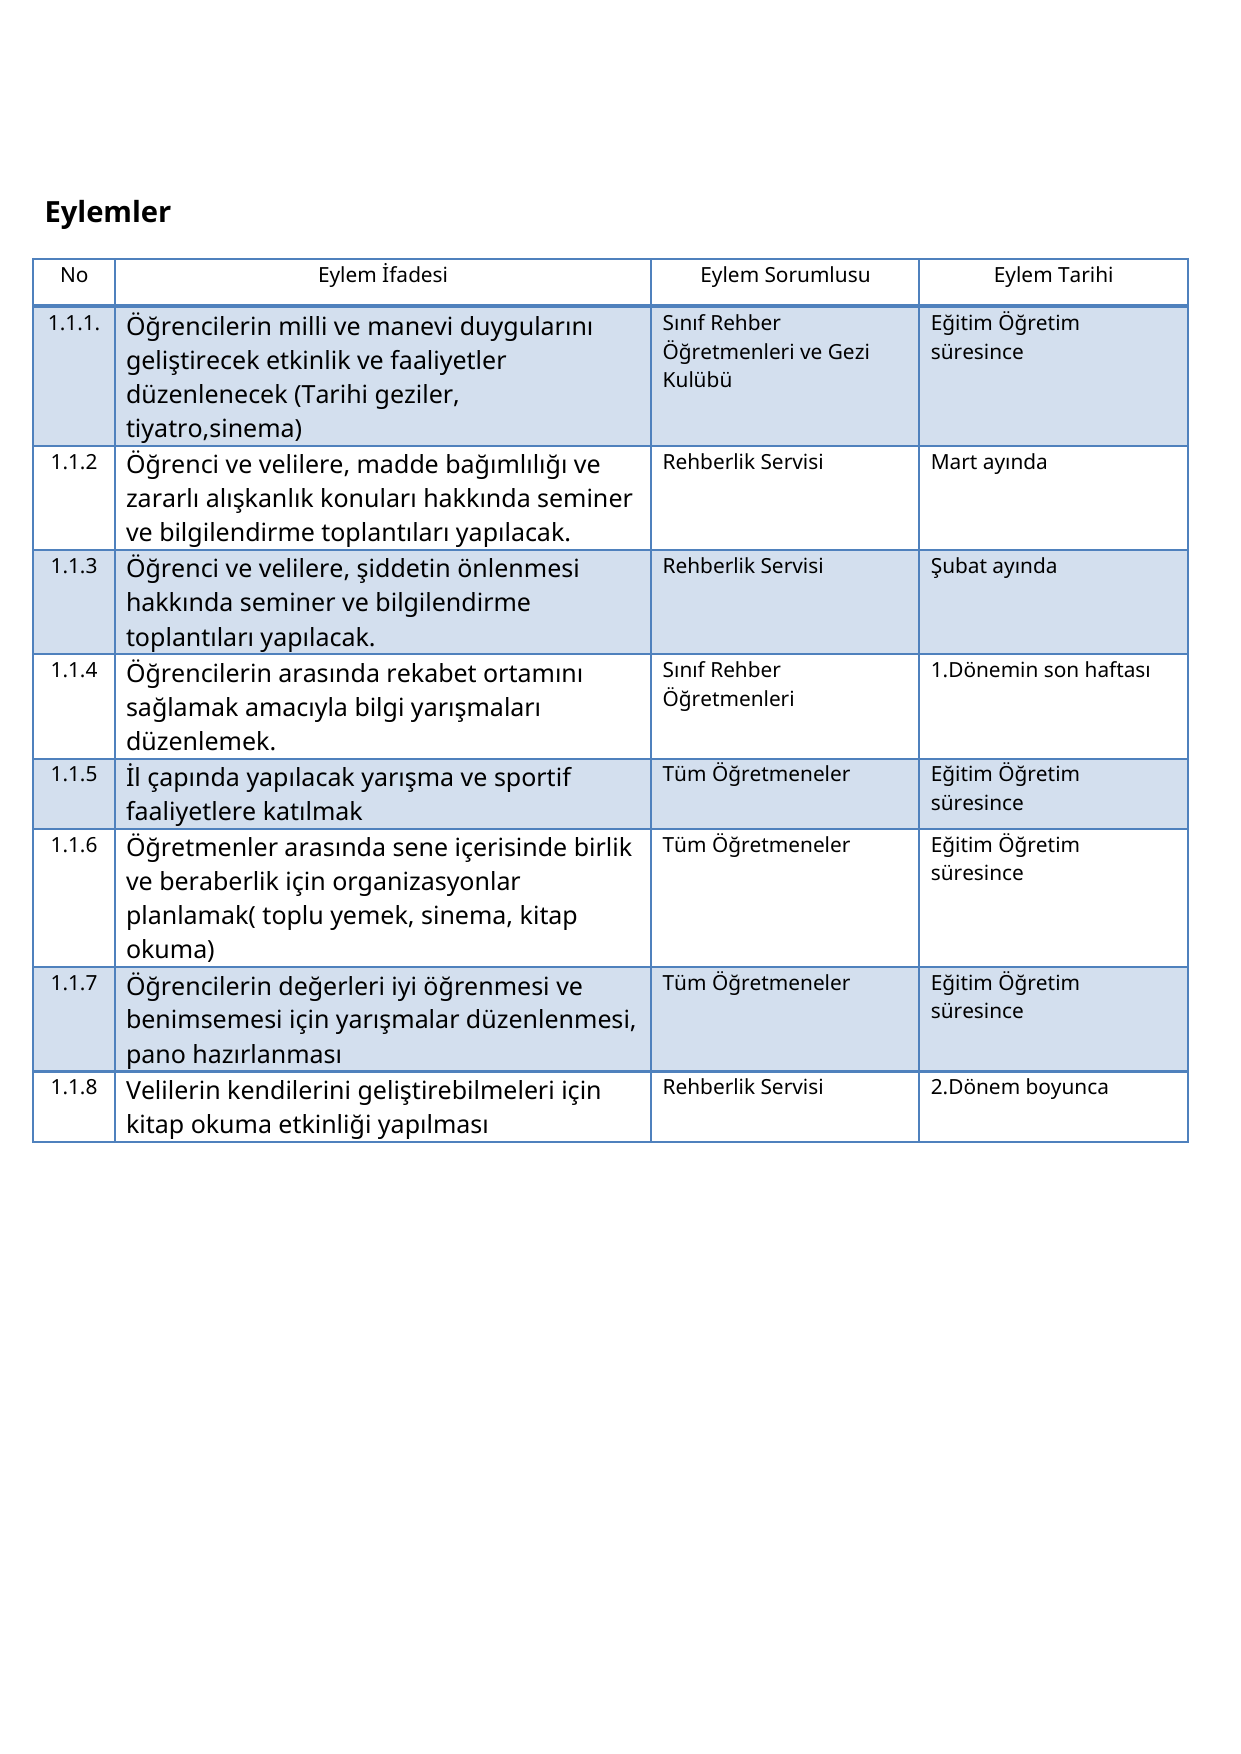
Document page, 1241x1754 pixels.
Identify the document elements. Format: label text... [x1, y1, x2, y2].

table_cell Tüm Öğretmeneler [652, 760, 918, 828]
table_cell Eğitim Öğretim süresince [920, 830, 1187, 966]
table_header Eylem Tarihi [920, 260, 1187, 304]
table_cell Öğrenci ve velilere, şiddetin önlenmesi hakkında seminer ve bilgilendirme toplantıları yapılacak. [116, 551, 650, 653]
text Eylemler [44, 192, 1137, 231]
table_cell İl çapında yapılacak yarışma ve sportif faaliyetlere katılmak [116, 760, 650, 828]
table_cell 1.1.3 [34, 551, 114, 653]
table_header Eylem Sorumlusu [652, 260, 918, 304]
table_header Eylem İfadesi [116, 260, 650, 304]
table_cell Öğrencilerin arasında rekabet ortamını sağlamak amacıyla bilgi yarışmaları düzenlemek. [116, 655, 650, 757]
table_cell 1.1.5 [34, 760, 114, 828]
table_cell Öğrencilerin milli ve manevi duygularını geliştirecek etkinlik ve faaliyetler düzenlenecek (Tarihi geziler, tiyatro,sinema) [116, 308, 650, 445]
table_cell Öğrenci ve velilere, madde bağımlılığı ve zararlı alışkanlık konuları hakkında seminer ve bilgilendirme toplantıları yapılacak. [116, 447, 650, 549]
table_cell Eğitim Öğretim süresince [920, 968, 1187, 1070]
table_cell Rehberlik Servisi [652, 1073, 918, 1141]
table_cell 1.1.4 [34, 655, 114, 757]
table_header No [34, 260, 114, 304]
table_cell Eğitim Öğretim süresince [920, 308, 1187, 445]
table_cell Rehberlik Servisi [652, 551, 918, 653]
table_cell Öğretmenler arasında sene içerisinde birlik ve beraberlik için organizasyonlar planlamak( toplu yemek, sinema, kitap okuma) [116, 830, 650, 966]
table_cell 1.1.8 [34, 1073, 114, 1141]
table_cell 1.1.2 [34, 447, 114, 549]
table_cell Tüm Öğretmeneler [652, 830, 918, 966]
table_cell 1.1.7 [34, 968, 114, 1070]
table_cell Sınıf Rehber Öğretmenleri [652, 655, 918, 757]
table_cell Tüm Öğretmeneler [652, 968, 918, 1070]
table_cell Mart ayında [920, 447, 1187, 549]
table_cell Öğrencilerin değerleri iyi öğrenmesi ve benimsemesi için yarışmalar düzenlenmesi, pano hazırlanması [116, 968, 650, 1070]
table_cell Eğitim Öğretim süresince [920, 760, 1187, 828]
table_cell Şubat ayında [920, 551, 1187, 653]
table_cell 2.Dönem boyunca [920, 1073, 1187, 1141]
table_cell 1.Dönemin son haftası [920, 655, 1187, 757]
table_cell 1.1.6 [34, 830, 114, 966]
table_cell Rehberlik Servisi [652, 447, 918, 549]
table_cell Velilerin kendilerini geliştirebilmeleri için kitap okuma etkinliği yapılması [116, 1073, 650, 1141]
table_cell Sınıf Rehber Öğretmenleri ve Gezi Kulübü [652, 308, 918, 445]
table_cell 1.1.1. [34, 308, 114, 445]
